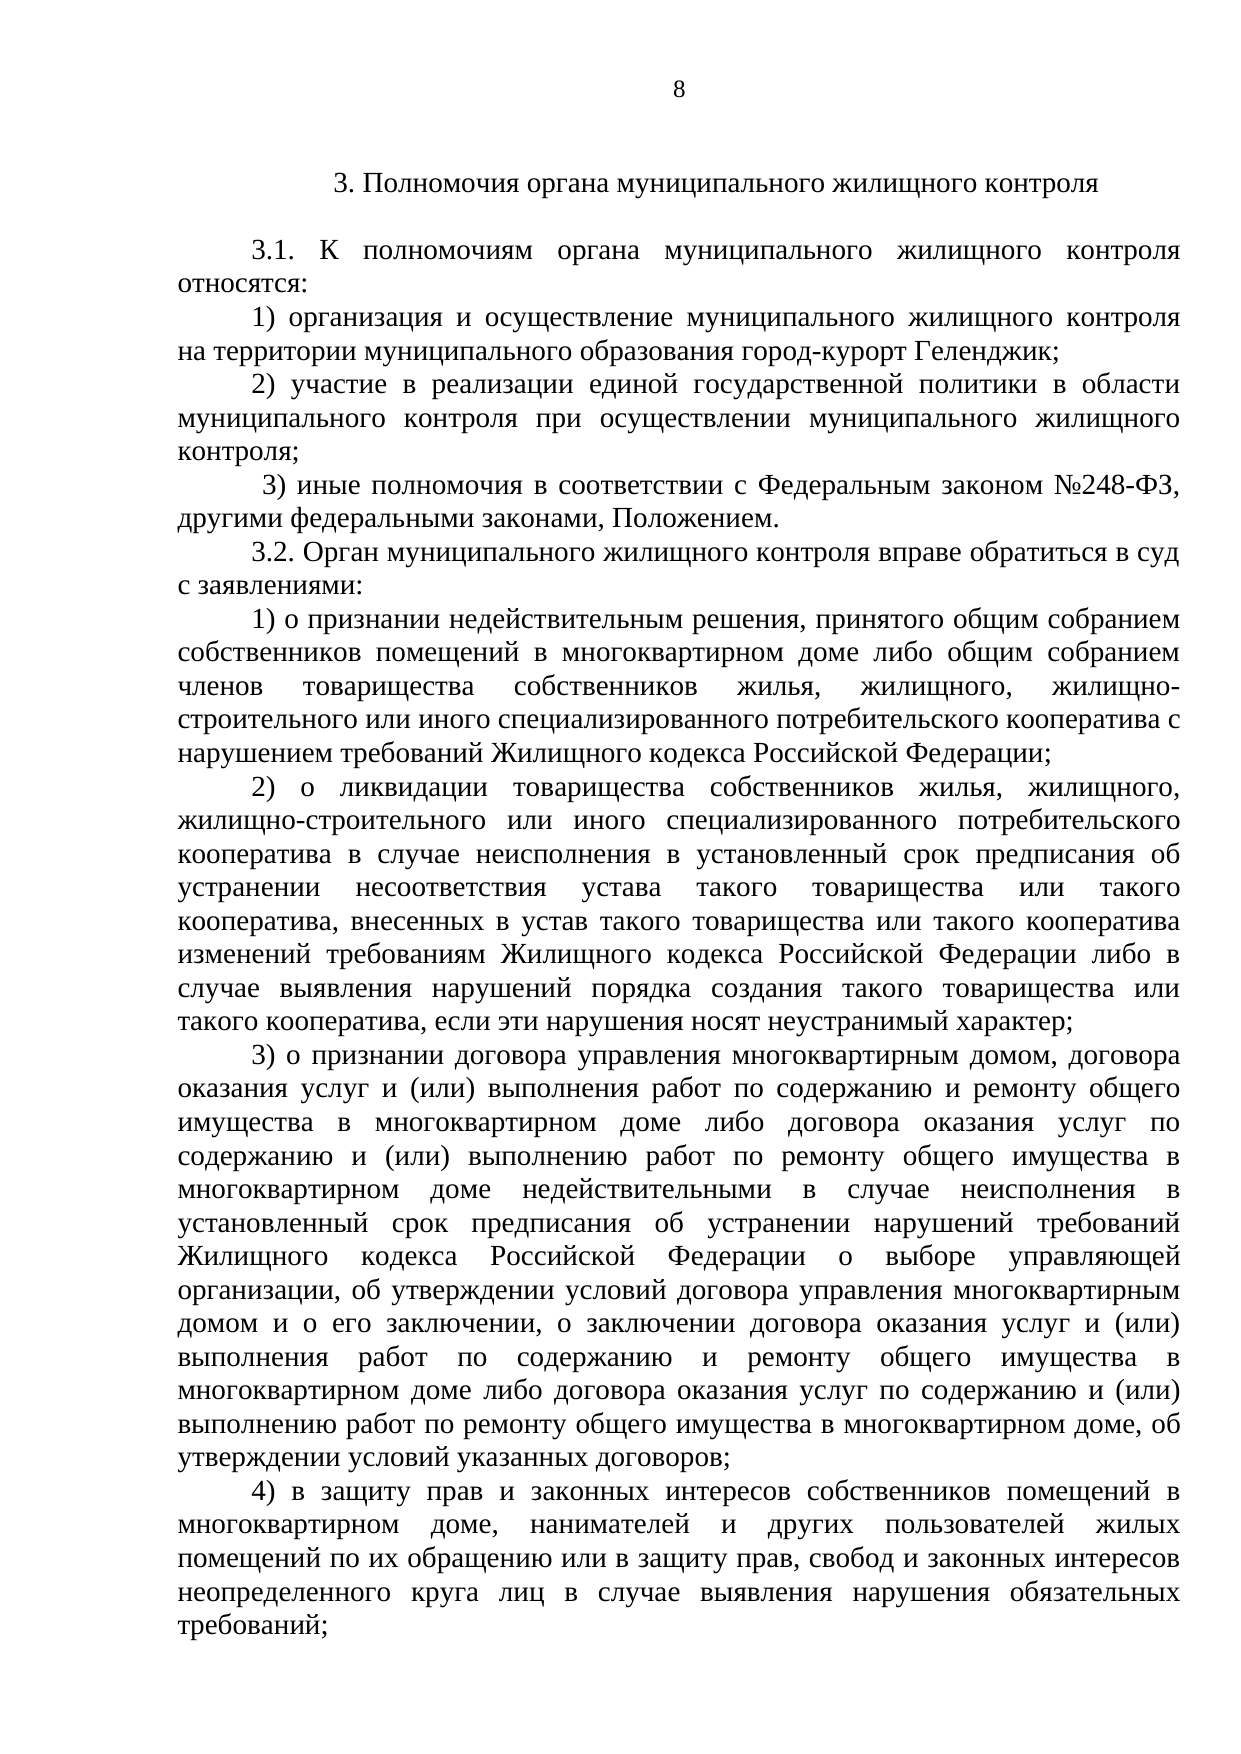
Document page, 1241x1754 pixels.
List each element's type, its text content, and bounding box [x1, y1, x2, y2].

text 3) иные полномочия в соответствии с Федеральным законом №248-ФЗ, другими федеральными законами, Положением. [177, 467, 1181, 534]
text 3.2. Орган муниципального жилищного контроля вправе обратиться в суд с заявлениями: [177, 534, 1181, 601]
text 3.1. К полномочиям органа муниципального жилищного контроля относятся: [177, 232, 1181, 299]
text 1) организация и осуществление муниципального жилищного контроля на территории муниципального образования город-курорт Геленджик; [177, 299, 1181, 366]
text 2) о ликвидации товарищества собственников жилья, жилищного, жилищно-строительного или иного специализированного потребительского кооператива в случае неисполнения в установленный срок предписания об устранении несоответствия устава такого товарищества или такого кооператива, внесенных в устав такого товарищества или такого кооператива изменений требованиям Жилищного кодекса Российской Федерации либо в случае выявления нарушений порядка создания такого товарищества или такого кооператива, если эти нарушения носят неустранимый характер; [177, 769, 1181, 1037]
text 3) о признании договора управления многоквартирным домом, договора оказания услуг и (или) выполнения работ по содержанию и ремонту общего имущества в многоквартирном доме либо договора оказания услуг по содержанию и (или) выполнению работ по ремонту общего имущества в многоквартирном доме недействительными в случае неисполнения в установленный срок предписания об устранении нарушений требований Жилищного кодекса Российской Федерации о выборе управляющей организации, об утверждении условий договора управления многоквартирным домом и о его заключении, о заключении договора оказания услуг и (или) выполнения работ по содержанию и ремонту общего имущества в многоквартирном доме либо договора оказания услуг по содержанию и (или) выполнению работ по ремонту общего имущества в многоквартирном доме, об утверждении условий указанных договоров; [177, 1037, 1181, 1473]
text 3. Полномочия органа муниципального жилищного контроля [177, 165, 1181, 198]
text 2) участие в реализации единой государственной политики в области муниципального контроля при осуществлении муниципального жилищного контроля; [177, 366, 1181, 467]
text 4) в защиту прав и законных интересов собственников помещений в многоквартирном доме, нанимателей и других пользователей жилых помещений по их обращению или в защиту прав, свобод и законных интересов неопределенного круга лиц в случае выявления нарушения обязательных требований; [177, 1473, 1181, 1641]
text 1) о признании недействительным решения, принятого общим собранием собственников помещений в многоквартирном доме либо общим собранием членов товарищества собственников жилья, жилищного, жилищно-строительного или иного специализированного потребительского кооператива с нарушением требований Жилищного кодекса Российской Федерации; [177, 601, 1181, 769]
